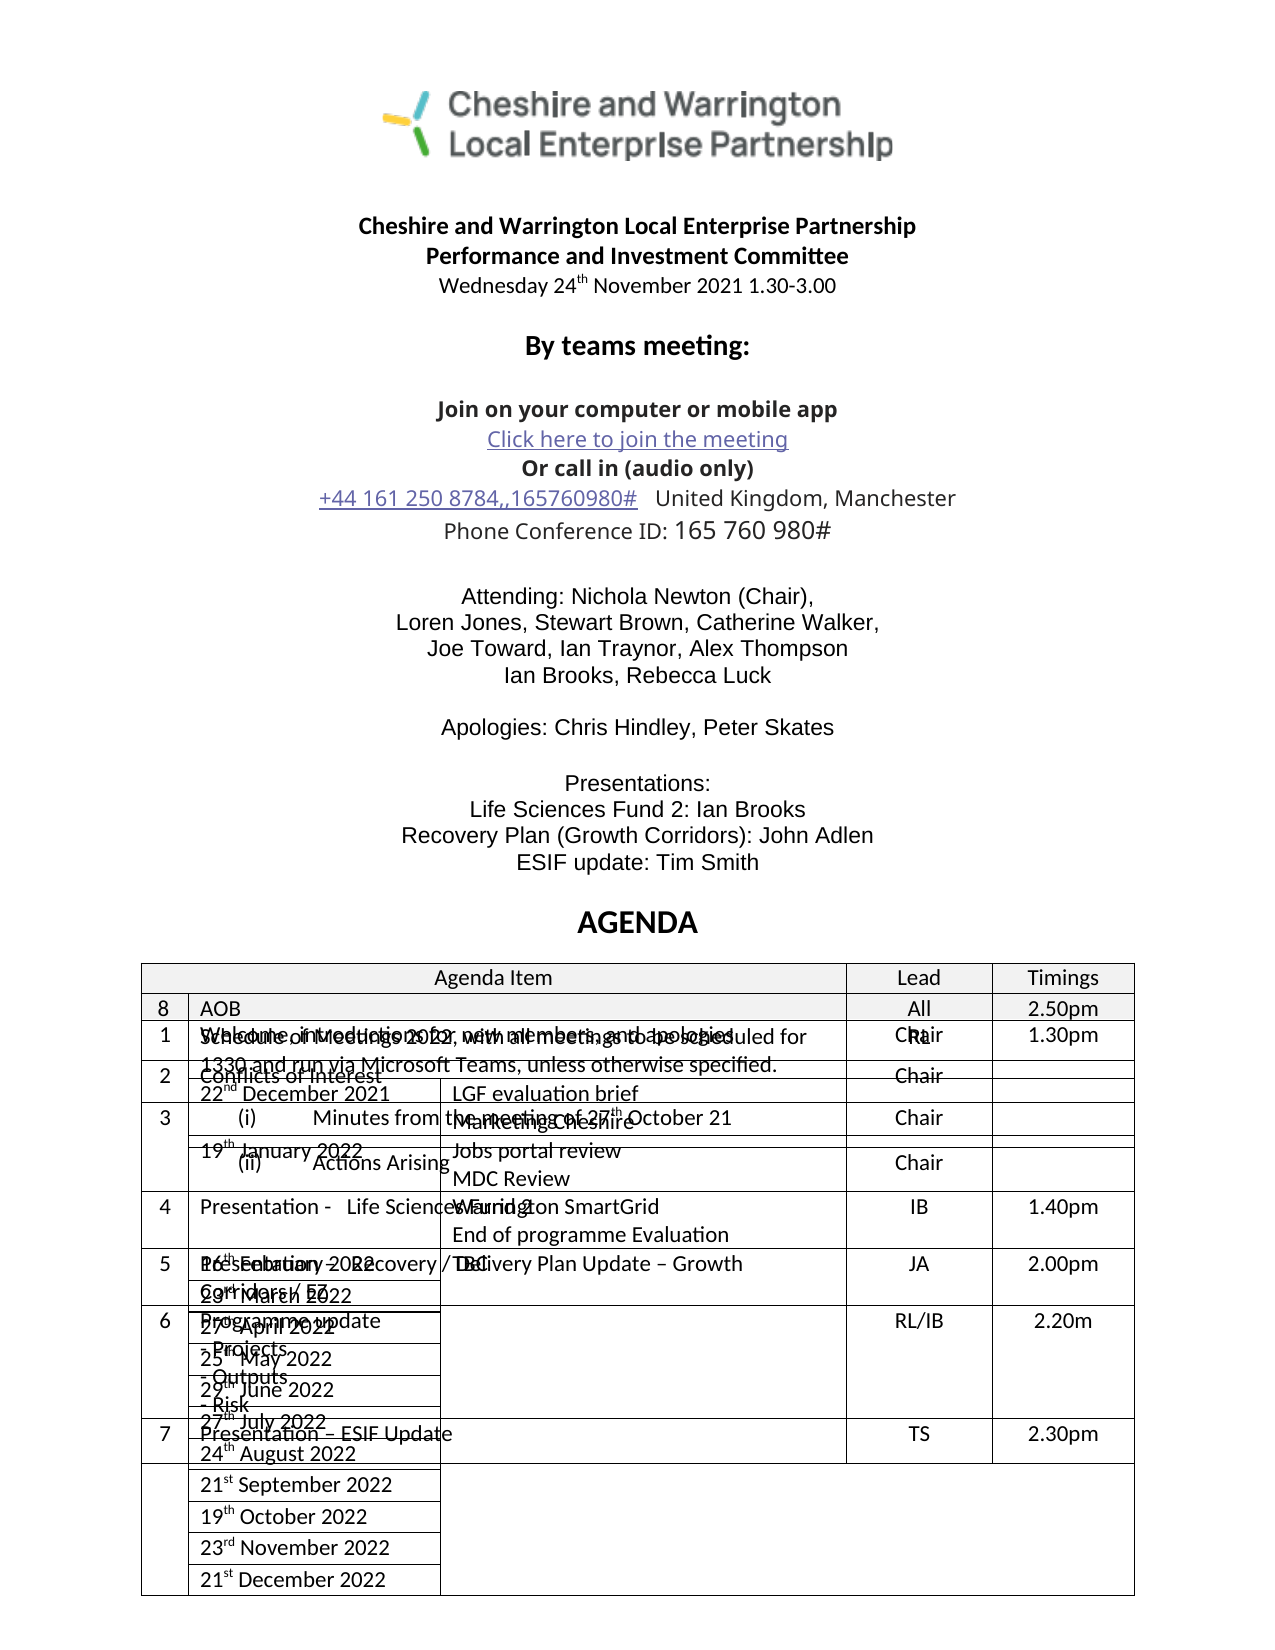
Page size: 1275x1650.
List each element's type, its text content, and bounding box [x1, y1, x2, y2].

text Click here to join the meeting [75, 423, 1200, 453]
text Attending: Nichola Newton (Chair), [75, 583, 1200, 609]
table_cell 21st September 2022 [189, 1470, 440, 1501]
table_header Agenda Item [142, 964, 846, 993]
table_cell 23rd March 2022 [189, 1281, 440, 1311]
table_cell 19th January 2022 [189, 1136, 440, 1248]
table_cell 16th February 2022 [189, 1249, 440, 1280]
table_header 2.50pm [993, 994, 1134, 1078]
table_header 8 [142, 994, 188, 1595]
table_cell TBC [441, 1249, 1134, 1595]
text Recovery Plan (Growth Corridors): John Adlen [75, 822, 1200, 848]
table_header Timings [993, 964, 1134, 993]
text Or call in (audio only) [75, 453, 1200, 483]
table_cell 29th June 2022 [189, 1376, 440, 1406]
text Loren Jones, Stewart Brown, Catherine Walker, [75, 609, 1200, 635]
table_cell 23rd November 2022 [189, 1533, 440, 1564]
table_cell Jobs portal review MDC Review Warrington SmartGrid End of programme Evaluation [441, 1136, 1134, 1248]
text Phone Conference ID: 165 760 980# [75, 513, 1200, 547]
table_cell 27th April 2022 [189, 1313, 440, 1343]
table_header Lead [847, 964, 992, 993]
text Join on your computer or mobile app [75, 394, 1200, 423]
table_cell 24th August 2022 [189, 1439, 440, 1469]
text +44 161 250 8784,,165760980# United Kingdom, Manchester [75, 483, 1200, 513]
text AGENDA [75, 901, 1200, 942]
text Joe Toward, Ian Traynor, Alex Thompson [75, 635, 1200, 662]
text By teams meeting: [75, 327, 1200, 362]
text ESIF update: Tim Smith [75, 848, 1200, 875]
text Presentations: [75, 769, 1200, 796]
table_cell 22nd December 2021 [189, 1079, 440, 1135]
table_cell 21st December 2022 [189, 1565, 440, 1595]
text Ian Brooks, Rebecca Luck [75, 662, 1200, 688]
text Cheshire and Warrington Local Enterprise Partnership [75, 210, 1200, 240]
table_cell 19th October 2022 [189, 1502, 440, 1532]
table_header AOB Schedule of Meetings 2022, with all meetings to be scheduled for 1330 and run via Microsoft Teams, unless otherwise specified. [189, 994, 846, 1078]
text Life Sciences Fund 2: Ian Brooks [75, 796, 1200, 822]
text Wednesday 24th November 2021 1.30-3.00 [75, 271, 1200, 299]
table_cell 25th May 2022 [189, 1344, 440, 1374]
text Performance and Investment Committee [75, 240, 1200, 271]
table_cell 27th July 2022 [189, 1407, 440, 1438]
table_cell LGF evaluation brief Marketing Cheshire [441, 1079, 1134, 1135]
text Apologies: Chris Hindley, Peter Skates [75, 714, 1200, 741]
table_header All RL [847, 994, 992, 1078]
